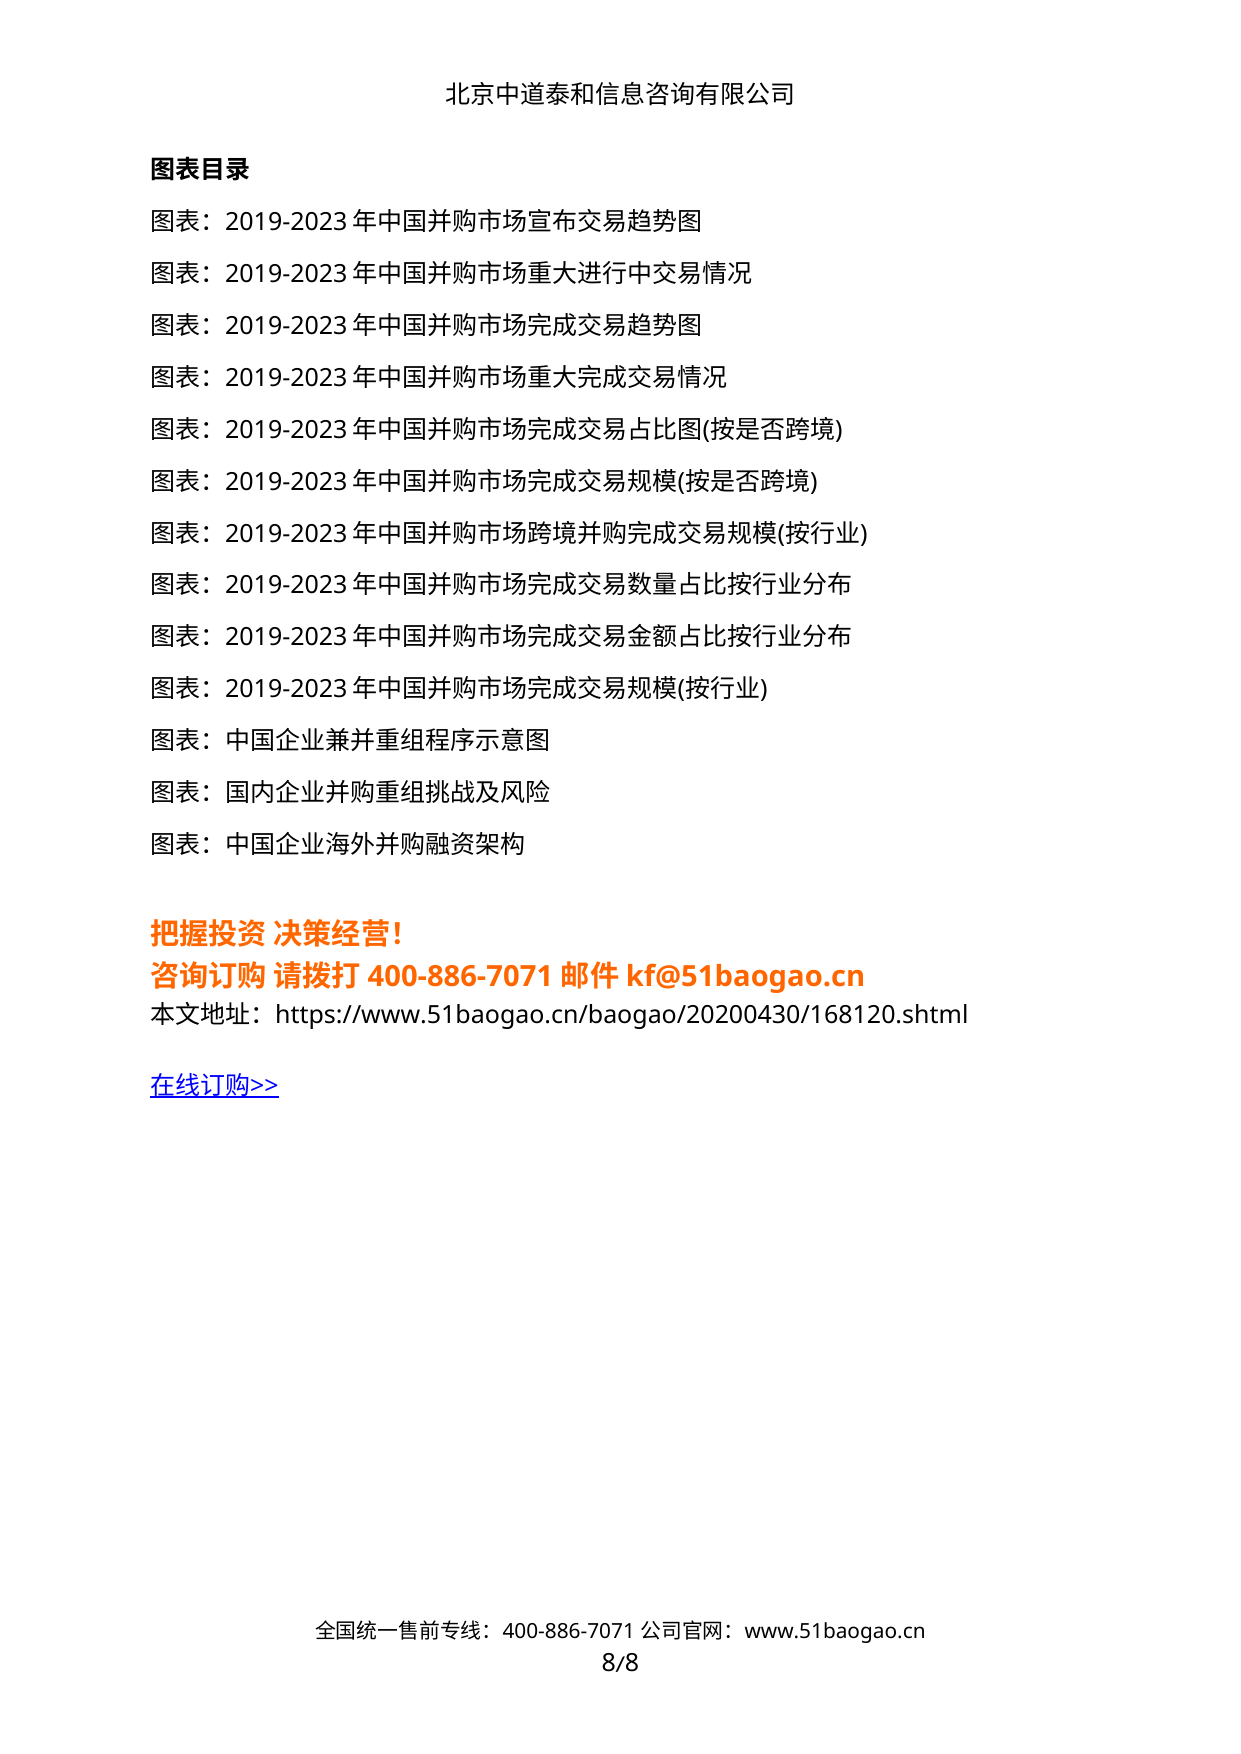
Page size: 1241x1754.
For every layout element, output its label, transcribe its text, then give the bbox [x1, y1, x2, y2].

text 在线订购>> [150, 1031, 1090, 1102]
text 图表目录 [150, 150, 1090, 186]
text 图表：2019-2023年中国并购市场重大完成交易情况 [150, 357, 1090, 394]
text 图表：中国企业兼并重组程序示意图 [150, 721, 1090, 757]
text 图表：2019-2023年中国并购市场完成交易数量占比按行业分布 [150, 565, 1090, 601]
text 图表：2019-2023年中国并购市场宣布交易趋势图 [150, 202, 1090, 238]
text 图表：2019-2023年中国并购市场完成交易规模(按是否跨境) [150, 461, 1090, 497]
text 图表：中国企业海外并购融资架构 [150, 824, 1090, 861]
text 图表：国内企业并购重组挑战及风险 [150, 772, 1090, 809]
text 图表：2019-2023年中国并购市场完成交易规模(按行业) [150, 669, 1090, 705]
text 图表：2019-2023年中国并购市场完成交易趋势图 [150, 306, 1090, 342]
text 把握投资 决策经营！咨询订购 请拨打 400-886-7071 邮件 kf@51baogao.cn本文地址：https://www.51baogao.cn/baogao/20200430/168120.shtml [150, 876, 1090, 1031]
text 图表：2019-2023年中国并购市场完成交易金额占比按行业分布 [150, 617, 1090, 653]
text 图表：2019-2023年中国并购市场跨境并购完成交易规模(按行业) [150, 513, 1090, 549]
text 图表：2019-2023年中国并购市场重大进行中交易情况 [150, 254, 1090, 290]
text 图表：2019-2023年中国并购市场完成交易占比图(按是否跨境) [150, 409, 1090, 446]
